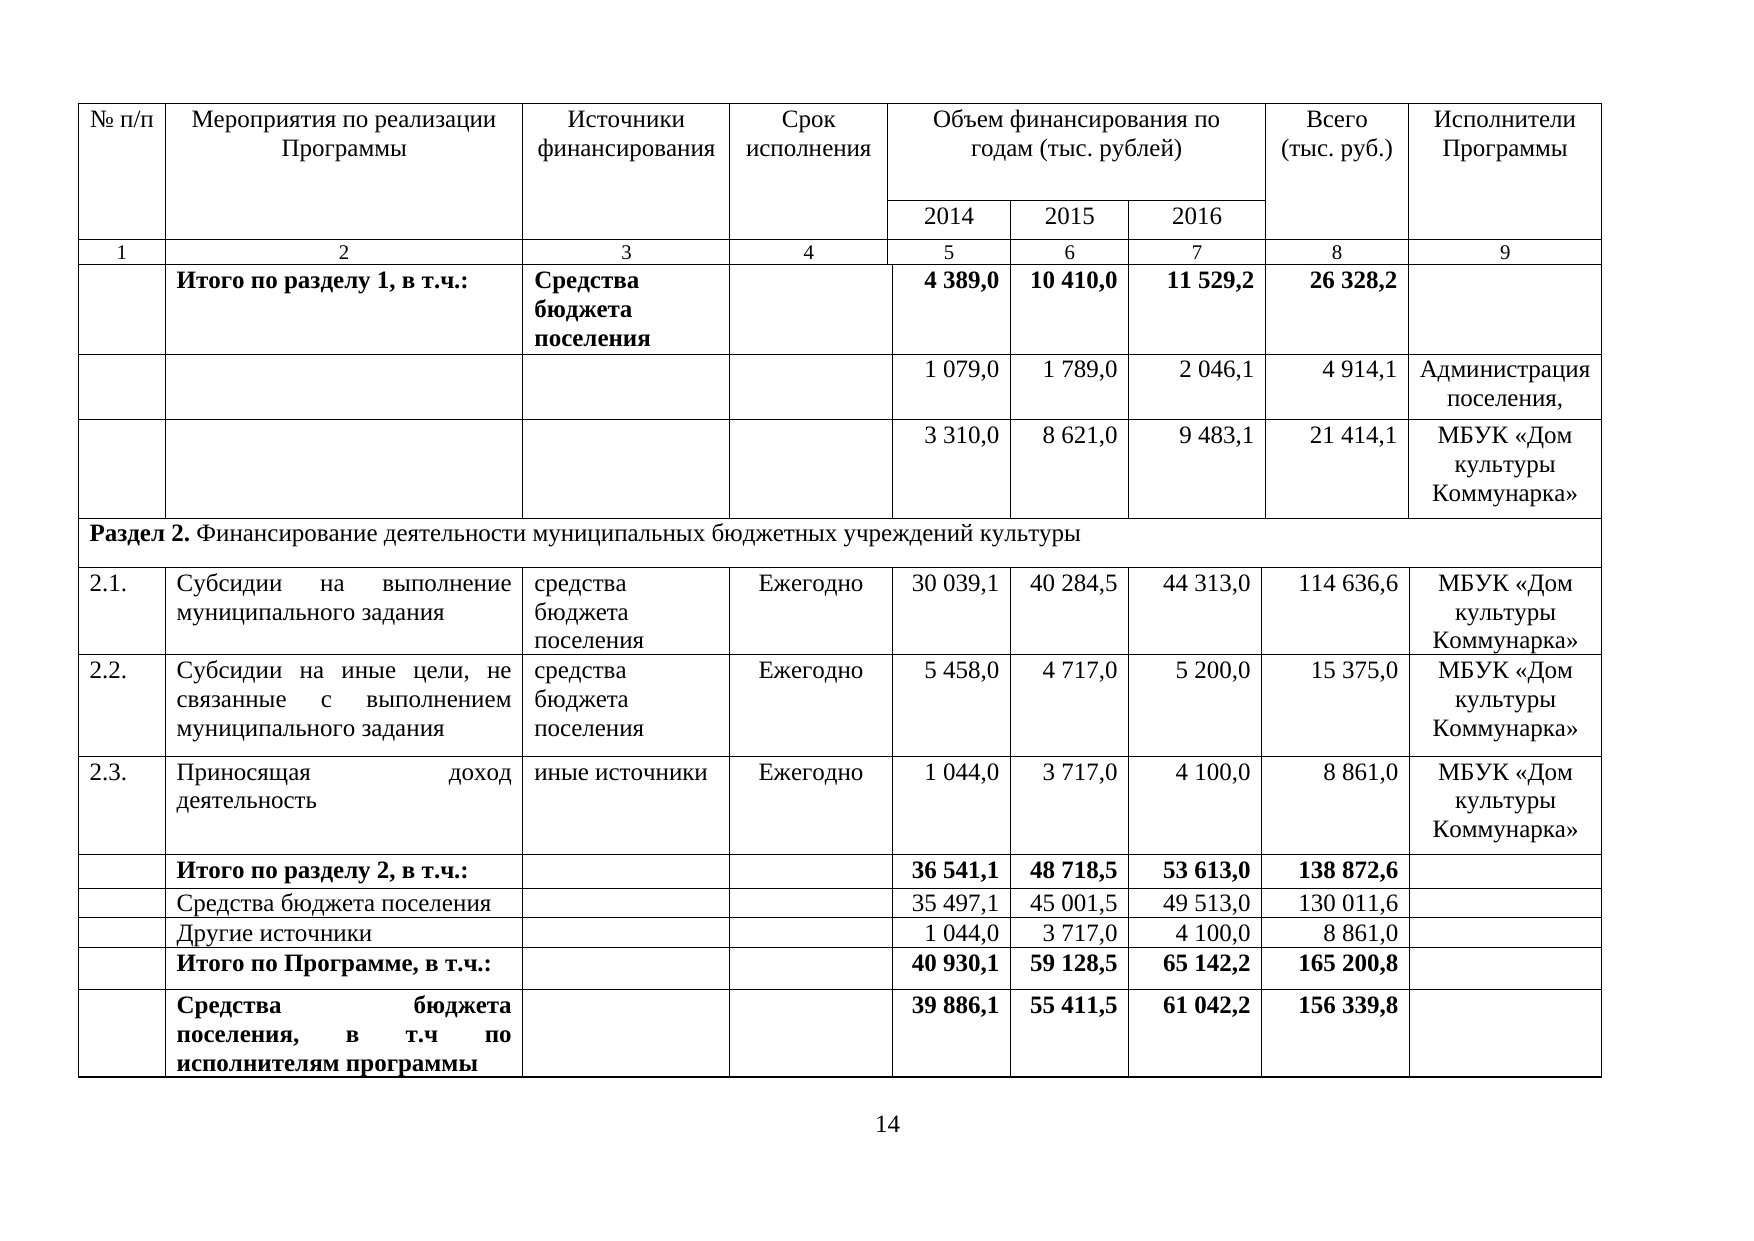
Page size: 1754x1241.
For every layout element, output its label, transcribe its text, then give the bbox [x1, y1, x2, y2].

table_cell Ежегодно [730, 655, 892, 756]
table_cell 10 410,0 [1011, 265, 1128, 353]
table_cell 1 044,0 [893, 918, 1010, 947]
table_cell Средства бюджета поселения, в т.ч по исполнителям программы [166, 990, 522, 1076]
table_cell [1410, 990, 1601, 1076]
table_cell 4 717,0 [1011, 655, 1128, 756]
table_cell Средства бюджета поселения [523, 265, 729, 353]
table_cell средства бюджета поселения [523, 655, 729, 756]
table_cell Итого по Программе, в т.ч.: [166, 948, 522, 989]
table_header Объем финансирования по годам (тыс. рублей) [888, 104, 1265, 200]
table_cell [523, 918, 729, 947]
table_cell 1 [79, 240, 165, 264]
table_cell 8 861,0 [1262, 757, 1409, 854]
table_cell 138 872,6 [1262, 855, 1409, 887]
table_cell 61 042,2 [1129, 990, 1261, 1076]
table_cell 5 200,0 [1129, 655, 1261, 756]
table_cell 2.3. [79, 757, 165, 854]
table_cell [730, 265, 892, 353]
table_cell средства бюджета поселения [523, 568, 729, 654]
table_cell 39 886,1 [893, 990, 1010, 1076]
table_cell 53 613,0 [1129, 855, 1261, 887]
table_cell [79, 948, 165, 989]
table_cell 35 497,1 [893, 889, 1010, 917]
table_cell МБУК «Дом культуры Коммунарка» [1410, 757, 1601, 854]
table_cell МБУК «Дом культуры Коммунарка» [1410, 655, 1601, 756]
table_cell [730, 990, 892, 1076]
table_cell 65 142,2 [1129, 948, 1261, 989]
table_cell [523, 420, 729, 517]
table_cell [1410, 948, 1601, 989]
table_cell 1 079,0 [893, 355, 1010, 419]
table_header № п/п [79, 104, 165, 239]
table_cell 2 046,1 [1129, 355, 1265, 419]
table_cell 8 [1266, 240, 1408, 264]
table_cell 11 529,2 [1129, 265, 1265, 353]
table_cell 2 [166, 240, 522, 264]
table_cell 40 284,5 [1011, 568, 1128, 654]
table_cell 45 001,5 [1011, 889, 1128, 917]
table_cell 4 389,0 [893, 265, 1010, 353]
table_cell иные источники [523, 757, 729, 854]
table_cell 2.1. [79, 568, 165, 654]
table_cell [79, 420, 165, 517]
table_cell 6 [1011, 240, 1128, 264]
table_cell 59 128,5 [1011, 948, 1128, 989]
table_cell 3 [523, 240, 729, 264]
table_cell 4 100,0 [1129, 918, 1261, 947]
table_cell 3 717,0 [1011, 918, 1128, 947]
table_cell [166, 420, 522, 517]
table_cell 21 414,1 [1266, 420, 1408, 517]
table_cell Итого по разделу 2, в т.ч.: [166, 855, 522, 887]
table_header Мероприятия по реализации Программы [166, 104, 522, 239]
table_cell 4 100,0 [1129, 757, 1261, 854]
table_cell 2016 [1129, 201, 1265, 239]
table_cell 1 044,0 [893, 757, 1010, 854]
table_cell [1410, 889, 1601, 917]
table_cell 9 [1409, 240, 1601, 264]
table_cell 4 914,1 [1266, 355, 1408, 419]
table_cell 40 930,1 [893, 948, 1010, 989]
table_header Источники финансирования [523, 104, 729, 239]
table_cell 36 541,1 [893, 855, 1010, 887]
table_cell 3 310,0 [893, 420, 1010, 517]
table_cell [79, 855, 165, 887]
table_cell Приносящая доход деятельность [166, 757, 522, 854]
table_cell [523, 855, 729, 887]
table_cell [79, 889, 165, 917]
table_cell 15 375,0 [1262, 655, 1409, 756]
table_cell [166, 355, 522, 419]
table_cell [730, 918, 892, 947]
table_header Исполнители Программы [1409, 104, 1601, 239]
table_cell 9 483,1 [1129, 420, 1265, 517]
table_cell [1409, 265, 1601, 353]
table_cell 4 [730, 240, 887, 264]
table_cell Раздел 2. Финансирование деятельности муниципальных бюджетных учреждений культуры [79, 519, 1601, 567]
table_cell [79, 265, 165, 353]
table_cell 8 861,0 [1262, 918, 1409, 947]
table_cell 2015 [1011, 201, 1128, 239]
table_cell 55 411,5 [1011, 990, 1128, 1076]
table_cell [523, 355, 729, 419]
table_cell [523, 889, 729, 917]
table_cell Субсидии на выполнение муниципального задания [166, 568, 522, 654]
table_cell Другие источники [166, 918, 522, 947]
table_cell 30 039,1 [893, 568, 1010, 654]
table_cell 48 718,5 [1011, 855, 1128, 887]
table_cell 26 328,2 [1266, 265, 1408, 353]
table_cell [730, 355, 892, 419]
table_cell 44 313,0 [1129, 568, 1261, 654]
table_header Срок исполнения [730, 104, 887, 239]
table_cell 3 717,0 [1011, 757, 1128, 854]
table_cell [730, 855, 892, 887]
table_cell Итого по разделу 1, в т.ч.: [166, 265, 522, 353]
table_cell 114 636,6 [1262, 568, 1409, 654]
table_header Всего (тыс. руб.) [1266, 104, 1408, 239]
table_cell [523, 948, 729, 989]
table_cell Ежегодно [730, 757, 892, 854]
table_cell [523, 990, 729, 1076]
table_cell 8 621,0 [1011, 420, 1128, 517]
table_cell Администрация поселения, [1409, 355, 1601, 419]
table_cell [79, 990, 165, 1076]
table_cell [1410, 918, 1601, 947]
table_cell [79, 918, 165, 947]
table_cell 130 011,6 [1262, 889, 1409, 917]
table_cell 2014 [888, 201, 1010, 239]
table_cell [730, 889, 892, 917]
table_cell МБУК «Дом культуры Коммунарка» [1409, 420, 1601, 517]
table_cell Ежегодно [730, 568, 892, 654]
table_cell МБУК «Дом культуры Коммунарка» [1410, 568, 1601, 654]
table_cell [730, 420, 892, 517]
table_cell 5 [888, 240, 1010, 264]
table_cell 165 200,8 [1262, 948, 1409, 989]
table_cell Средства бюджета поселения [166, 889, 522, 917]
table_cell [1410, 855, 1601, 887]
table_cell 49 513,0 [1129, 889, 1261, 917]
table_cell 1 789,0 [1011, 355, 1128, 419]
table_cell 156 339,8 [1262, 990, 1409, 1076]
table_cell 2.2. [79, 655, 165, 756]
table_cell [79, 355, 165, 419]
table_cell [730, 948, 892, 989]
table_cell Субсидии на иные цели, не связанные с выполнением муниципального задания [166, 655, 522, 756]
table_cell 5 458,0 [893, 655, 1010, 756]
table_cell 7 [1129, 240, 1265, 264]
